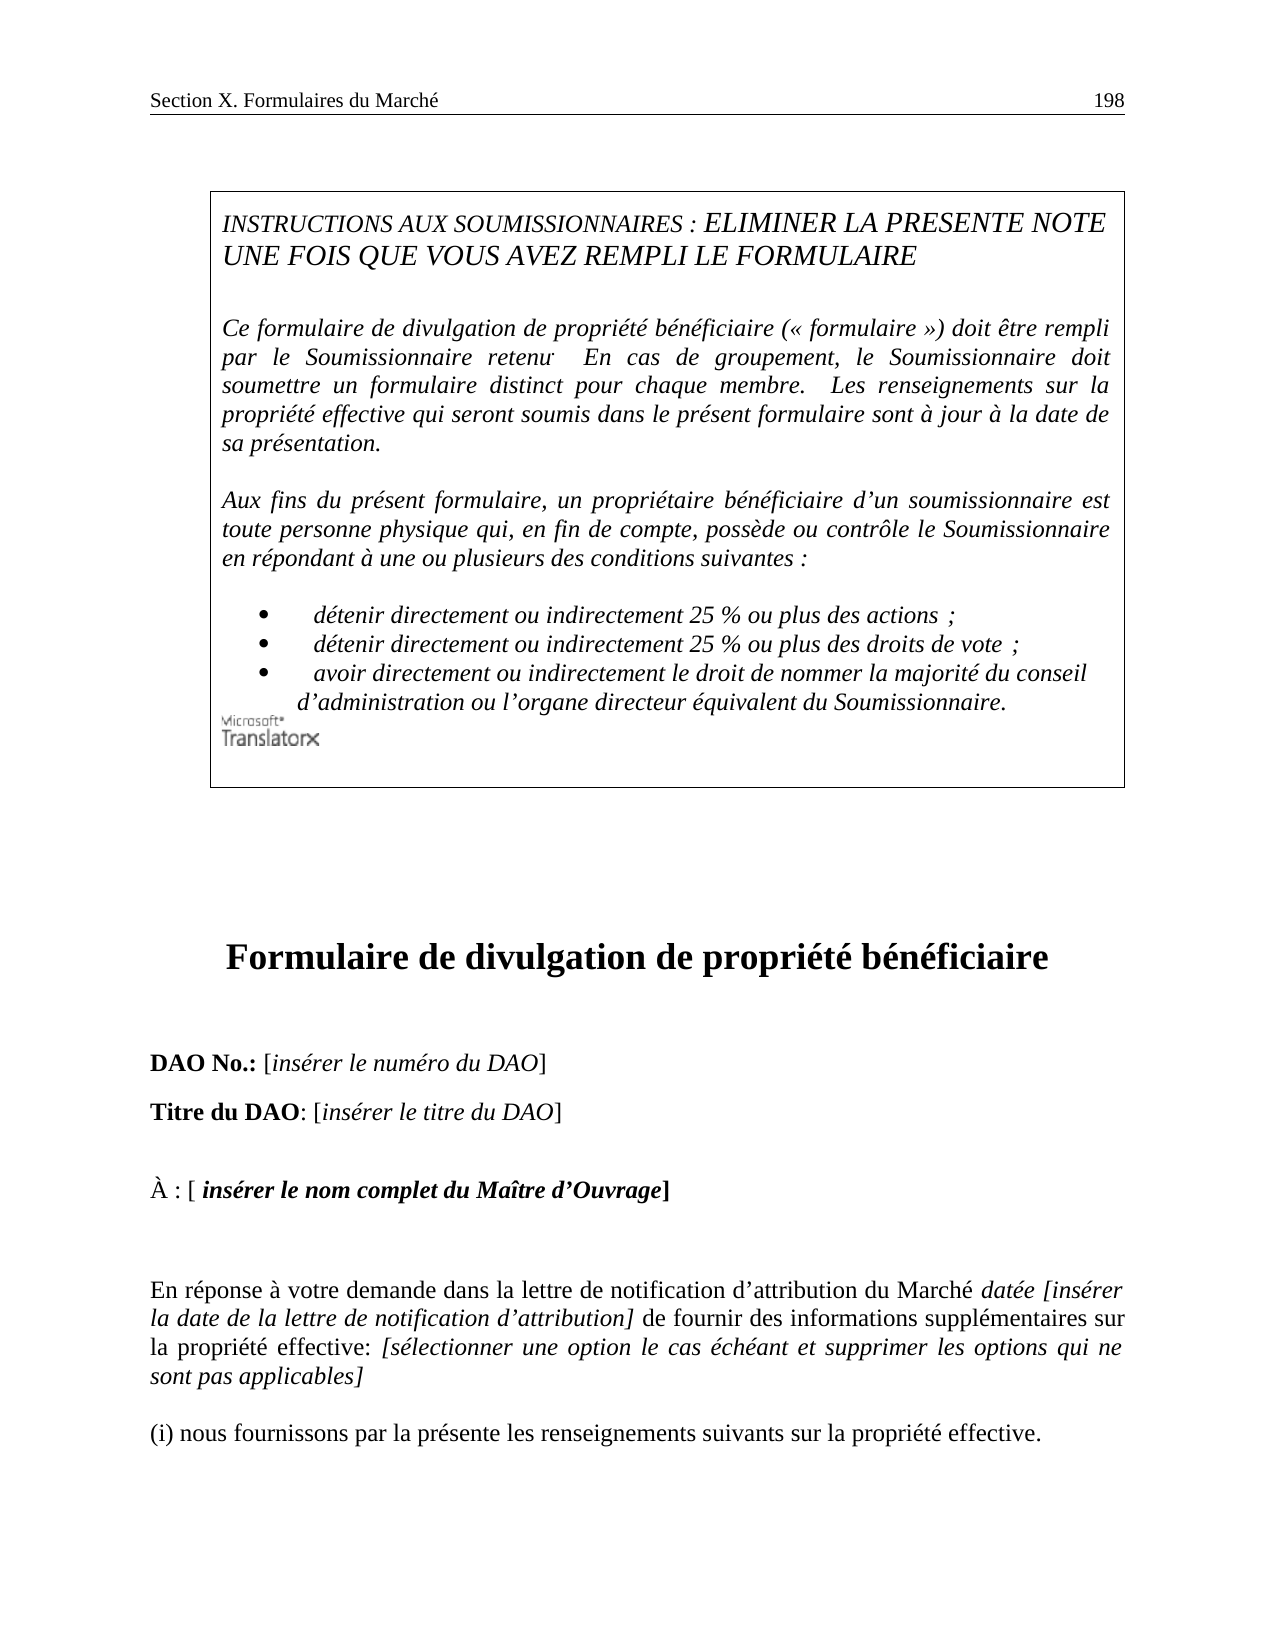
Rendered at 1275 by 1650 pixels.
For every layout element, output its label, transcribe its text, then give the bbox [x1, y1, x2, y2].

text À : [ insérer le nom complet du Maître d’Ouvrage] [150, 1176, 1125, 1204]
text Titre du DAO: [insérer le titre du DAO] [150, 1097, 1125, 1126]
text DAO No.: [insérer le numéro du DAO] [150, 1048, 1125, 1076]
text En réponse à votre demande dans la lettre de notification d’attribution du Marché datée [insérer la date de la lettre de notification d’attribution] de fournir des informations supplémentaires sur la propriété effective: [sélectionner une option le cas échéant et supprimer les options qui ne sont pas applicables] [150, 1275, 1125, 1390]
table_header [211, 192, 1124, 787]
text (i) nous fournissons par la présente les renseignements suivants sur la propriété effective. [150, 1418, 1125, 1447]
picture [221, 715, 320, 746]
text Formulaire de divulgation de propriété bénéficiaire [150, 934, 1125, 977]
